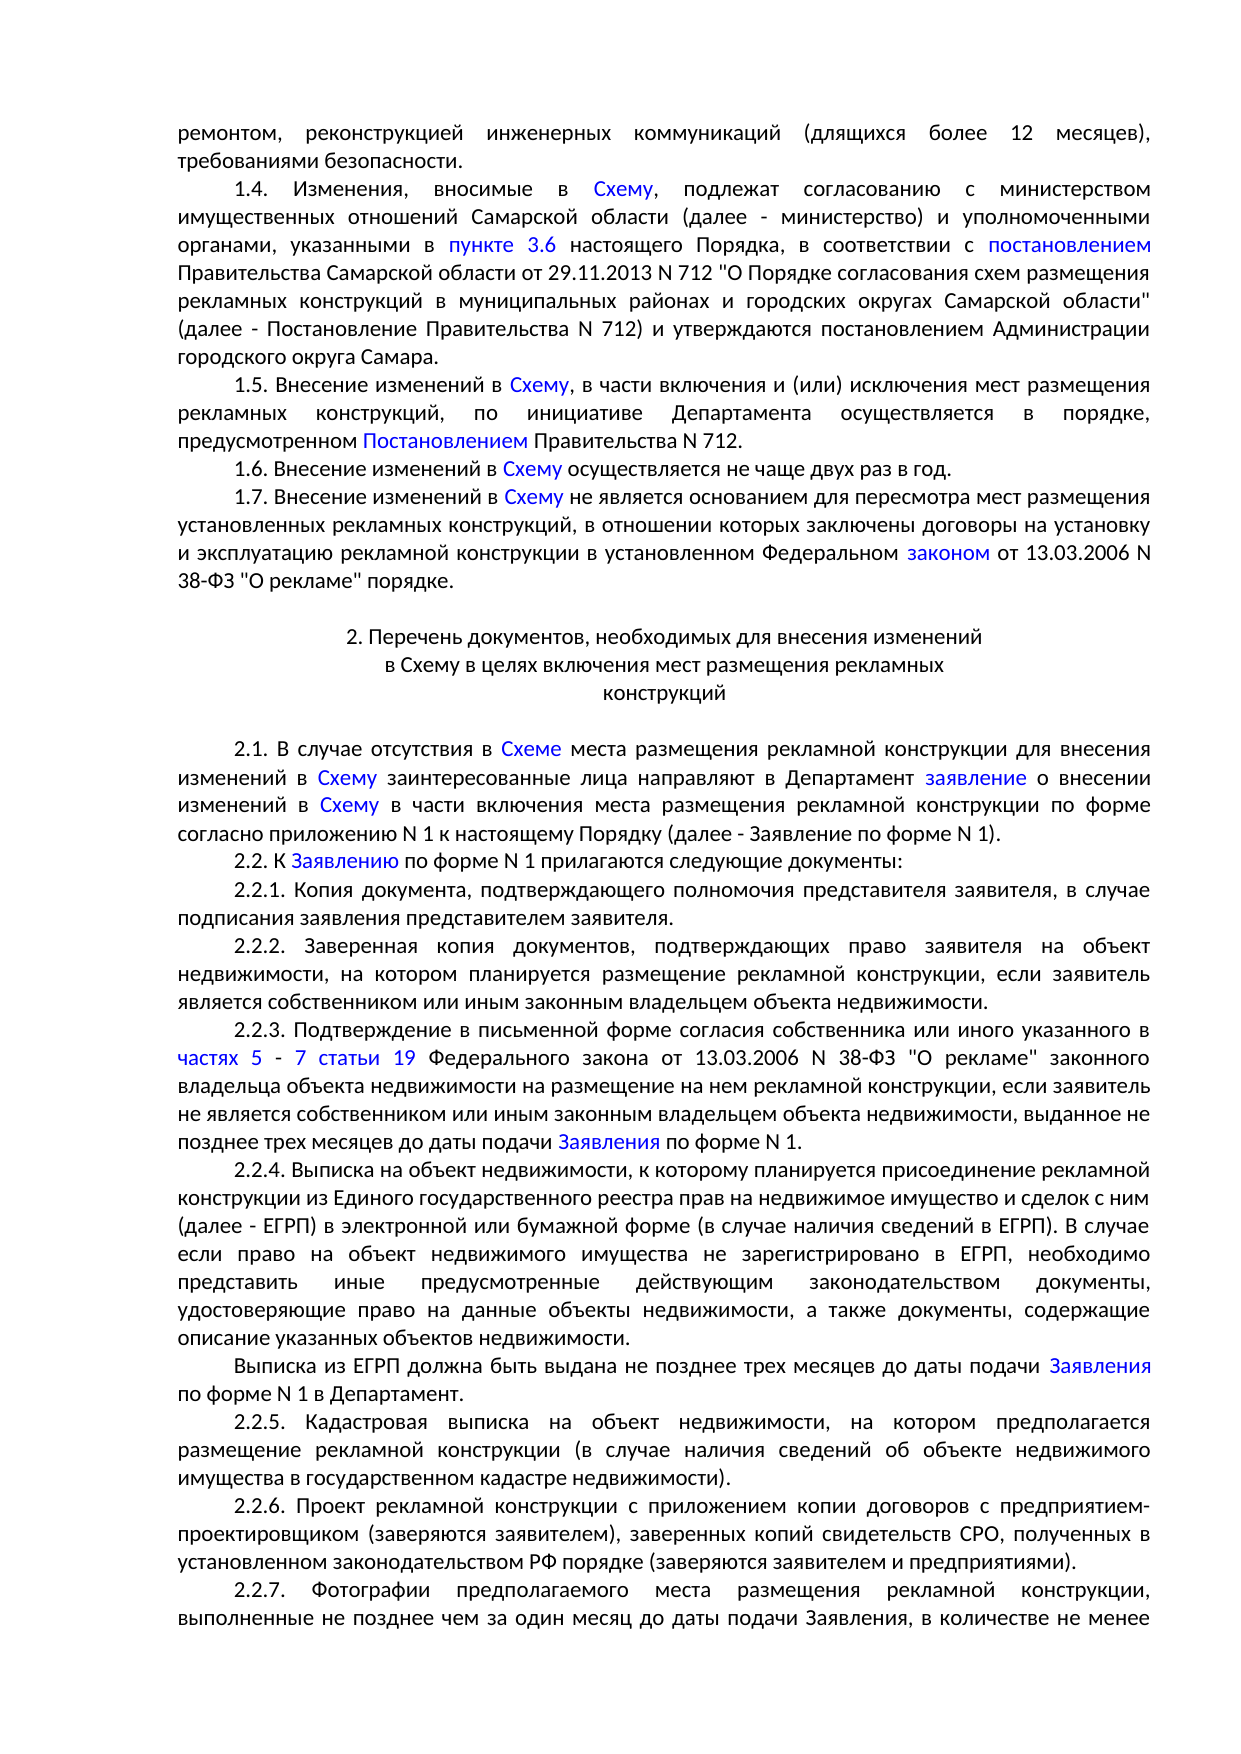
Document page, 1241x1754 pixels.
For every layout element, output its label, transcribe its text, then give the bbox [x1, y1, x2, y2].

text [177, 1575, 1152, 1631]
text Выписка из ЕГРП должна быть выдана не позднее трех месяцев до даты подачи Заявления по форме N 1 в Департамент. [177, 1351, 1152, 1407]
text 2.1. В случае отсутствия в Схеме места размещения рекламной конструкции для внесения изменений в Схему заинтересованные лица направляют в Департамент заявление о внесении изменений в Схему в части включения места размещения рекламной конструкции по форме согласно приложению N 1 к настоящему Порядку (далее - Заявление по форме N 1). [177, 734, 1152, 847]
text 2. Перечень документов, необходимых для внесения изменений [177, 622, 1152, 651]
text 1.4. Изменения, вносимые в Схему, подлежат согласованию с министерством имущественных отношений Самарской области (далее - министерство) и уполномоченными органами, указанными в пункте 3.6 настоящего Порядка, в соответствии с постановлением Правительства Самарской области от 29.11.2013 N 712 "О Порядке согласования схем размещения рекламных конструкций в муниципальных районах и городских округах Самарской области" (далее - Постановление Правительства N 712) и утверждаются постановлением Администрации городского округа Самара. [177, 174, 1152, 370]
text в Схему в целях включения мест размещения рекламных [177, 651, 1152, 678]
text 2.2.5. Кадастровая выписка на объект недвижимости, на котором предполагается размещение рекламной конструкции (в случае наличия сведений об объекте недвижимого имущества в государственном кадастре недвижимости). [177, 1407, 1152, 1491]
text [177, 118, 1152, 174]
text 2.2.1. Копия документа, подтверждающего полномочия представителя заявителя, в случае подписания заявления представителем заявителя. [177, 875, 1152, 931]
text 2.2.3. Подтверждение в письменной форме согласия собственника или иного указанного в частях 5 - 7 статьи 19 Федерального закона от 13.03.2006 N 38-ФЗ "О рекламе" законного владельца объекта недвижимости на размещение на нем рекламной конструкции, если заявитель не является собственником или иным законным владельцем объекта недвижимости, выданное не позднее трех месяцев до даты подачи Заявления по форме N 1. [177, 1015, 1152, 1155]
text 2.2.6. Проект рекламной конструкции с приложением копии договоров с предприятием-проектировщиком (заверяются заявителем), заверенных копий свидетельств СРО, полученных в установленном законодательством РФ порядке (заверяются заявителем и предприятиями). [177, 1491, 1152, 1575]
text конструкций [177, 678, 1152, 707]
text 2.2.4. Выписка на объект недвижимости, к которому планируется присоединение рекламной конструкции из Единого государственного реестра прав на недвижимое имущество и сделок с ним (далее - ЕГРП) в электронной или бумажной форме (в случае наличия сведений в ЕГРП). В случае если право на объект недвижимого имущества не зарегистрировано в ЕГРП, необходимо представить иные предусмотренные действующим законодательством документы, удостоверяющие право на данные объекты недвижимости, а также документы, содержащие описание указанных объектов недвижимости. [177, 1155, 1152, 1351]
text 1.7. Внесение изменений в Схему не является основанием для пересмотра мест размещения установленных рекламных конструкций, в отношении которых заключены договоры на установку и эксплуатацию рекламной конструкции в установленном Федеральном законом от 13.03.2006 N 38-ФЗ "О рекламе" порядке. [177, 482, 1152, 594]
text 1.6. Внесение изменений в Схему осуществляется не чаще двух раз в год. [177, 454, 1152, 482]
text 1.5. Внесение изменений в Схему, в части включения и (или) исключения мест размещения рекламных конструкций, по инициативе Департамента осуществляется в порядке, предусмотренном Постановлением Правительства N 712. [177, 370, 1152, 454]
text 2.2. К Заявлению по форме N 1 прилагаются следующие документы: [177, 847, 1152, 875]
text 2.2.2. Заверенная копия документов, подтверждающих право заявителя на объект недвижимости, на котором планируется размещение рекламной конструкции, если заявитель является собственником или иным законным владельцем объекта недвижимости. [177, 931, 1152, 1015]
